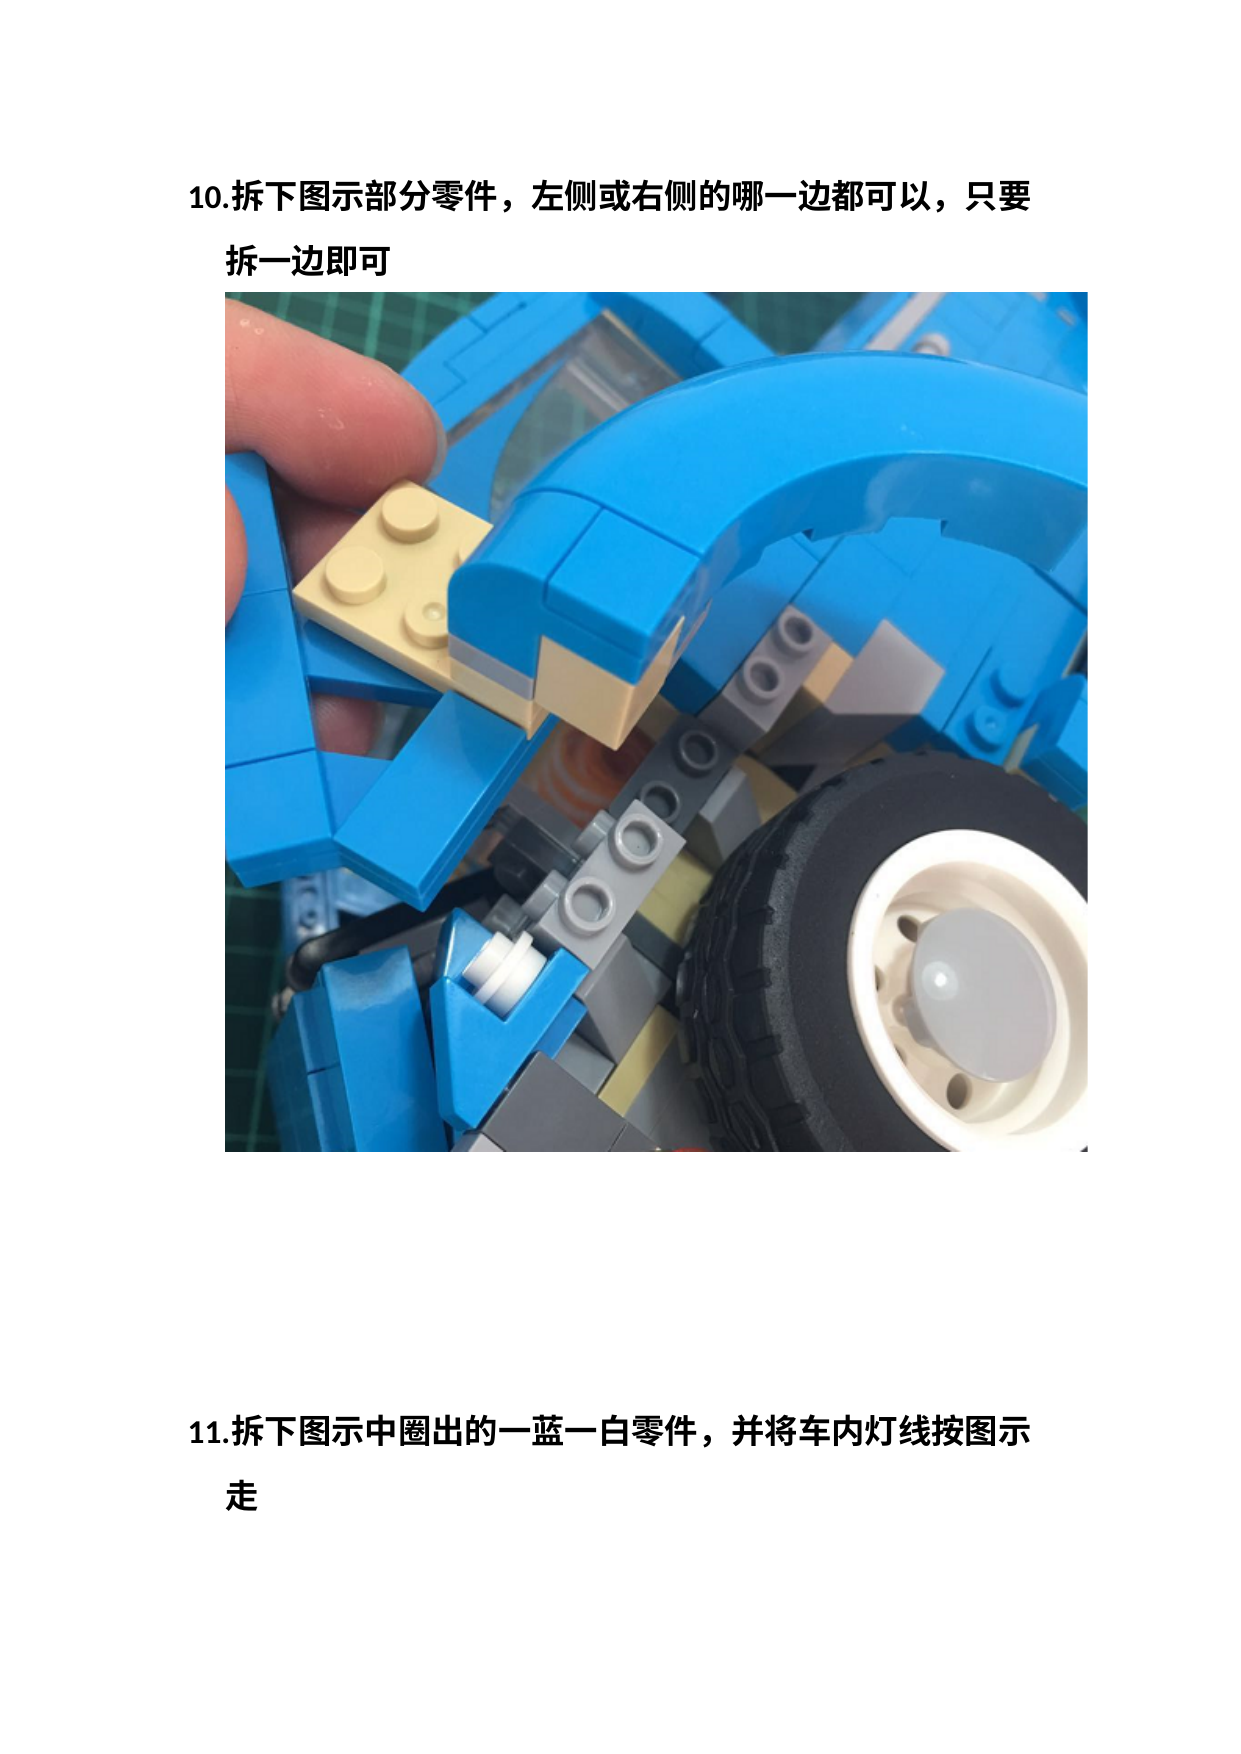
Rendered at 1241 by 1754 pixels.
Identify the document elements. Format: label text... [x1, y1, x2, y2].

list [187, 1397, 1053, 1527]
picture [225, 292, 1088, 1152]
